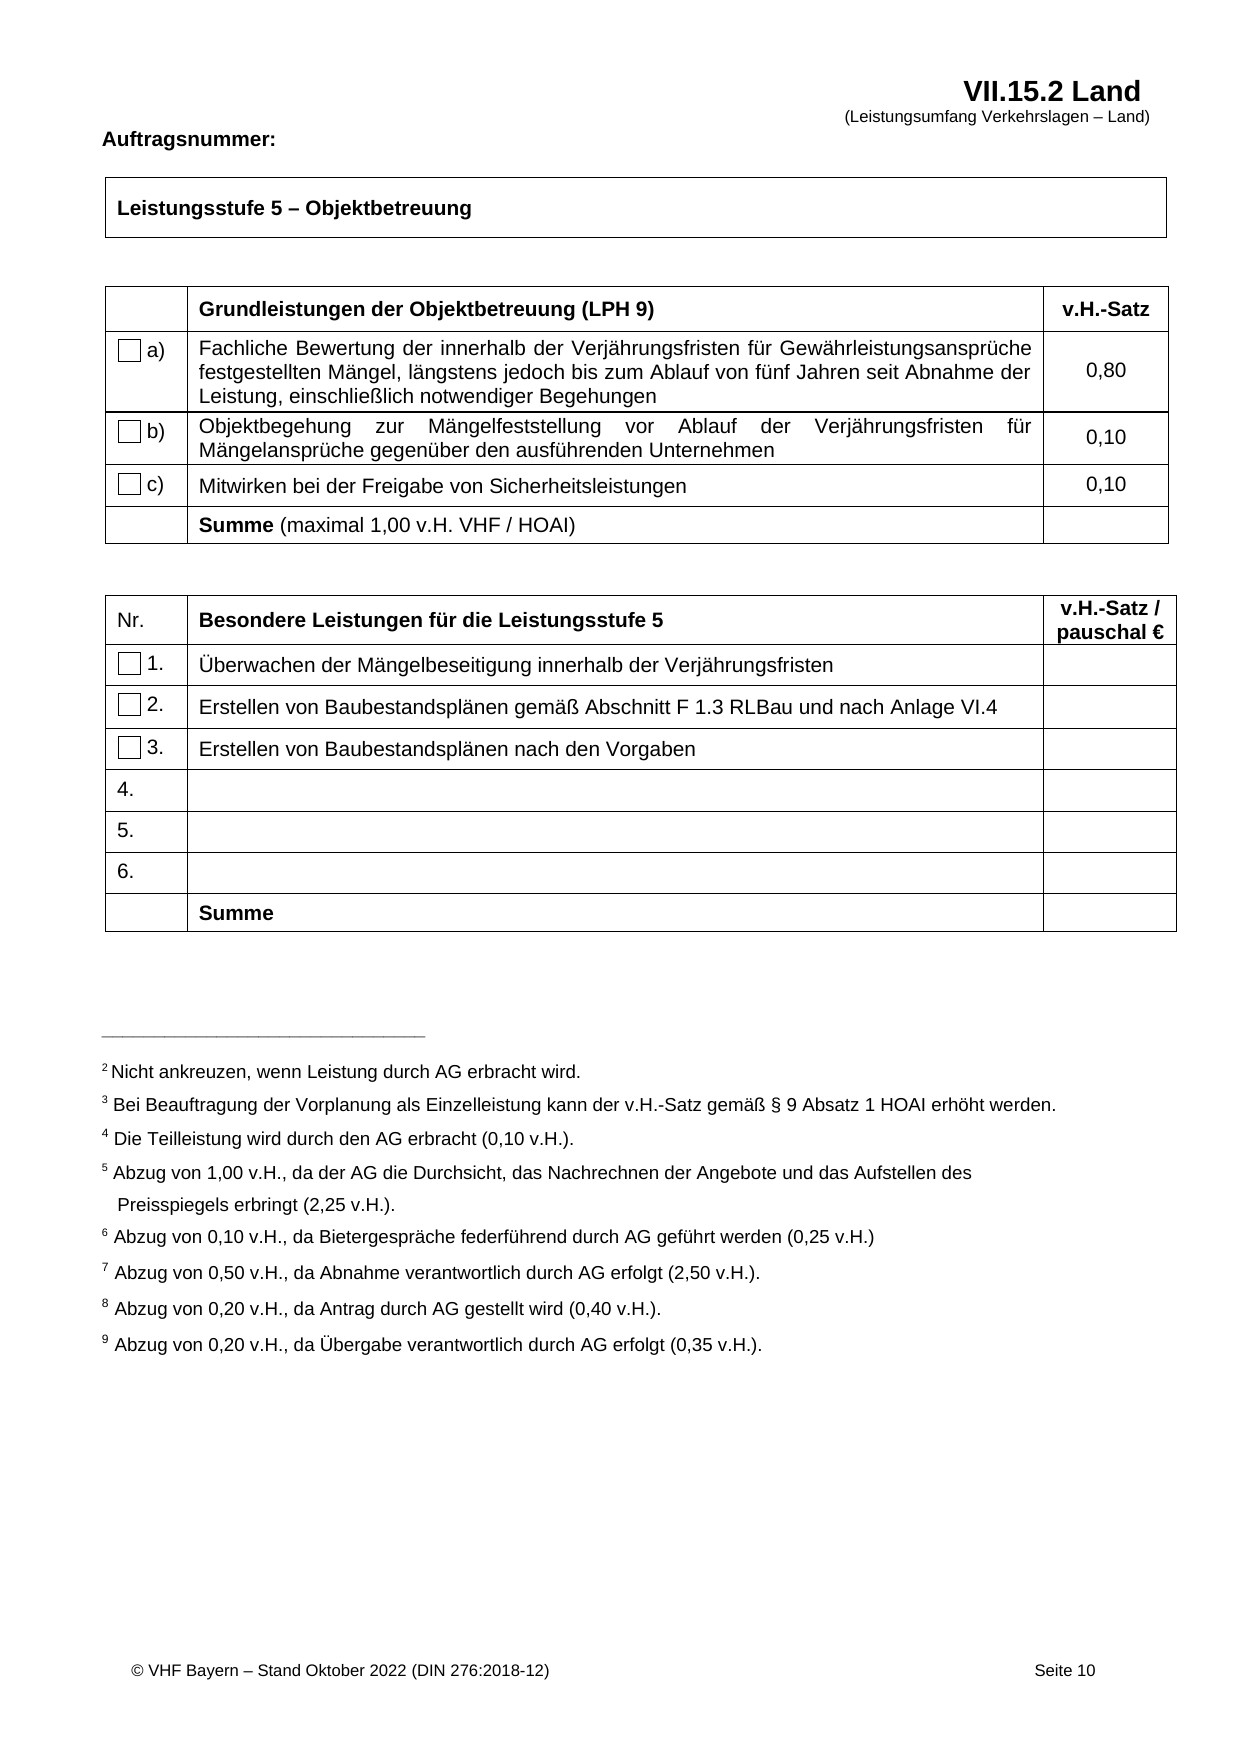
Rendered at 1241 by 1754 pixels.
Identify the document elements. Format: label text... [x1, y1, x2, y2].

text _______________________________ [102, 1018, 1093, 1039]
text 4 Die Teilleistung wird durch den AG erbracht (0,10 v.H.). [102, 1126, 1093, 1150]
text 3 Bei Beauftragung der Vorplanung als Einzelleistung kann der v.H.-Satz gemäß § 9 Absatz 1 HOAI erhöht werden. [102, 1093, 1093, 1115]
table_cell [106, 894, 187, 931]
table_cell Summe (maximal 1,00 v.H. VHF / HOAI) [188, 507, 1043, 543]
table_cell [1044, 686, 1176, 728]
table_cell 5. [106, 812, 187, 852]
table_cell [1044, 507, 1168, 543]
table_header Nr. [106, 596, 187, 643]
table_header Besondere Leistungen für die Leistungsstufe 5 [188, 596, 1043, 643]
text 9 Abzug von 0,20 v.H., da Übergabe verantwortlich durch AG erfolgt (0,35 v.H.). [102, 1332, 1093, 1356]
table_cell Erstellen von Baubestandsplänen gemäß Abschnitt F 1.3 RLBau und nach Anlage VI.4 [188, 686, 1043, 728]
table_cell Mitwirken bei der Freigabe von Sicherheitsleistungen [188, 465, 1043, 506]
table_header [106, 287, 187, 331]
text 7 Abzug von 0,50 v.H., da Abnahme verantwortlich durch AG erfolgt (2,50 v.H.). [102, 1260, 1093, 1284]
text 5 Abzug von 1,00 v.H., da der AG die Durchsicht, das Nachrechnen der Angebote und das Aufstellen des Preisspiegels erbringt (2,25 v.H.). [102, 1162, 1093, 1216]
table_header Grundleistungen der Objektbetreuung (LPH 9) [188, 287, 1043, 331]
table_cell [1044, 645, 1176, 685]
text 2 Nicht ankreuzen, wenn Leistung durch AG erbracht wird. [102, 1061, 1093, 1083]
table_cell 0,80 [1044, 332, 1168, 411]
table_cell Fachliche Bewertung der innerhalb der Verjährungsfristen für Gewährleistungsansprüche festgestellten Mängel, längstens jedoch bis zum Ablauf von fünf Jahren seit Abnahme der Leistung, einschließlich notwendiger Begehungen [188, 332, 1043, 411]
text 8 Abzug von 0,20 v.H., da Antrag durch AG gestellt wird (0,40 v.H.). [102, 1296, 1093, 1320]
text 6 Abzug von 0,10 v.H., da Bietergespräche federführend durch AG geführt werden (0,25 v.H.) [102, 1226, 1093, 1248]
table_cell 3. [106, 729, 187, 769]
table_cell [188, 770, 1043, 811]
table_cell b) [106, 413, 187, 464]
table_cell 0,10 [1044, 465, 1168, 506]
table_cell [1044, 729, 1176, 769]
table_header v.H.-Satz [1044, 287, 1168, 331]
table_cell [1044, 812, 1176, 852]
table_cell 2. [106, 686, 187, 728]
table_cell Summe [188, 894, 1043, 931]
table_cell [1044, 770, 1176, 811]
table_cell 0,10 [1044, 413, 1168, 464]
table_header v.H.-Satz / pauschal € [1044, 596, 1176, 643]
table_cell c) [106, 465, 187, 506]
table_cell [1044, 853, 1176, 893]
table_cell [1044, 894, 1176, 931]
table_cell [188, 812, 1043, 852]
table_cell 6. [106, 853, 187, 893]
table_header Leistungsstufe 5 – Objektbetreuung [106, 178, 1166, 237]
table_cell [188, 853, 1043, 893]
table_cell Objektbegehung zur Mängelfeststellung vor Ablauf der Verjährungsfristen für Mängelansprüche gegenüber den ausführenden Unternehmen [188, 413, 1043, 464]
table_cell a) [106, 332, 187, 411]
table_cell 1. [106, 645, 187, 685]
table_cell 4. [106, 770, 187, 811]
table_cell Erstellen von Baubestandsplänen nach den Vorgaben [188, 729, 1043, 769]
table_cell [106, 507, 187, 543]
table_cell Überwachen der Mängelbeseitigung innerhalb der Verjährungsfristen [188, 645, 1043, 685]
